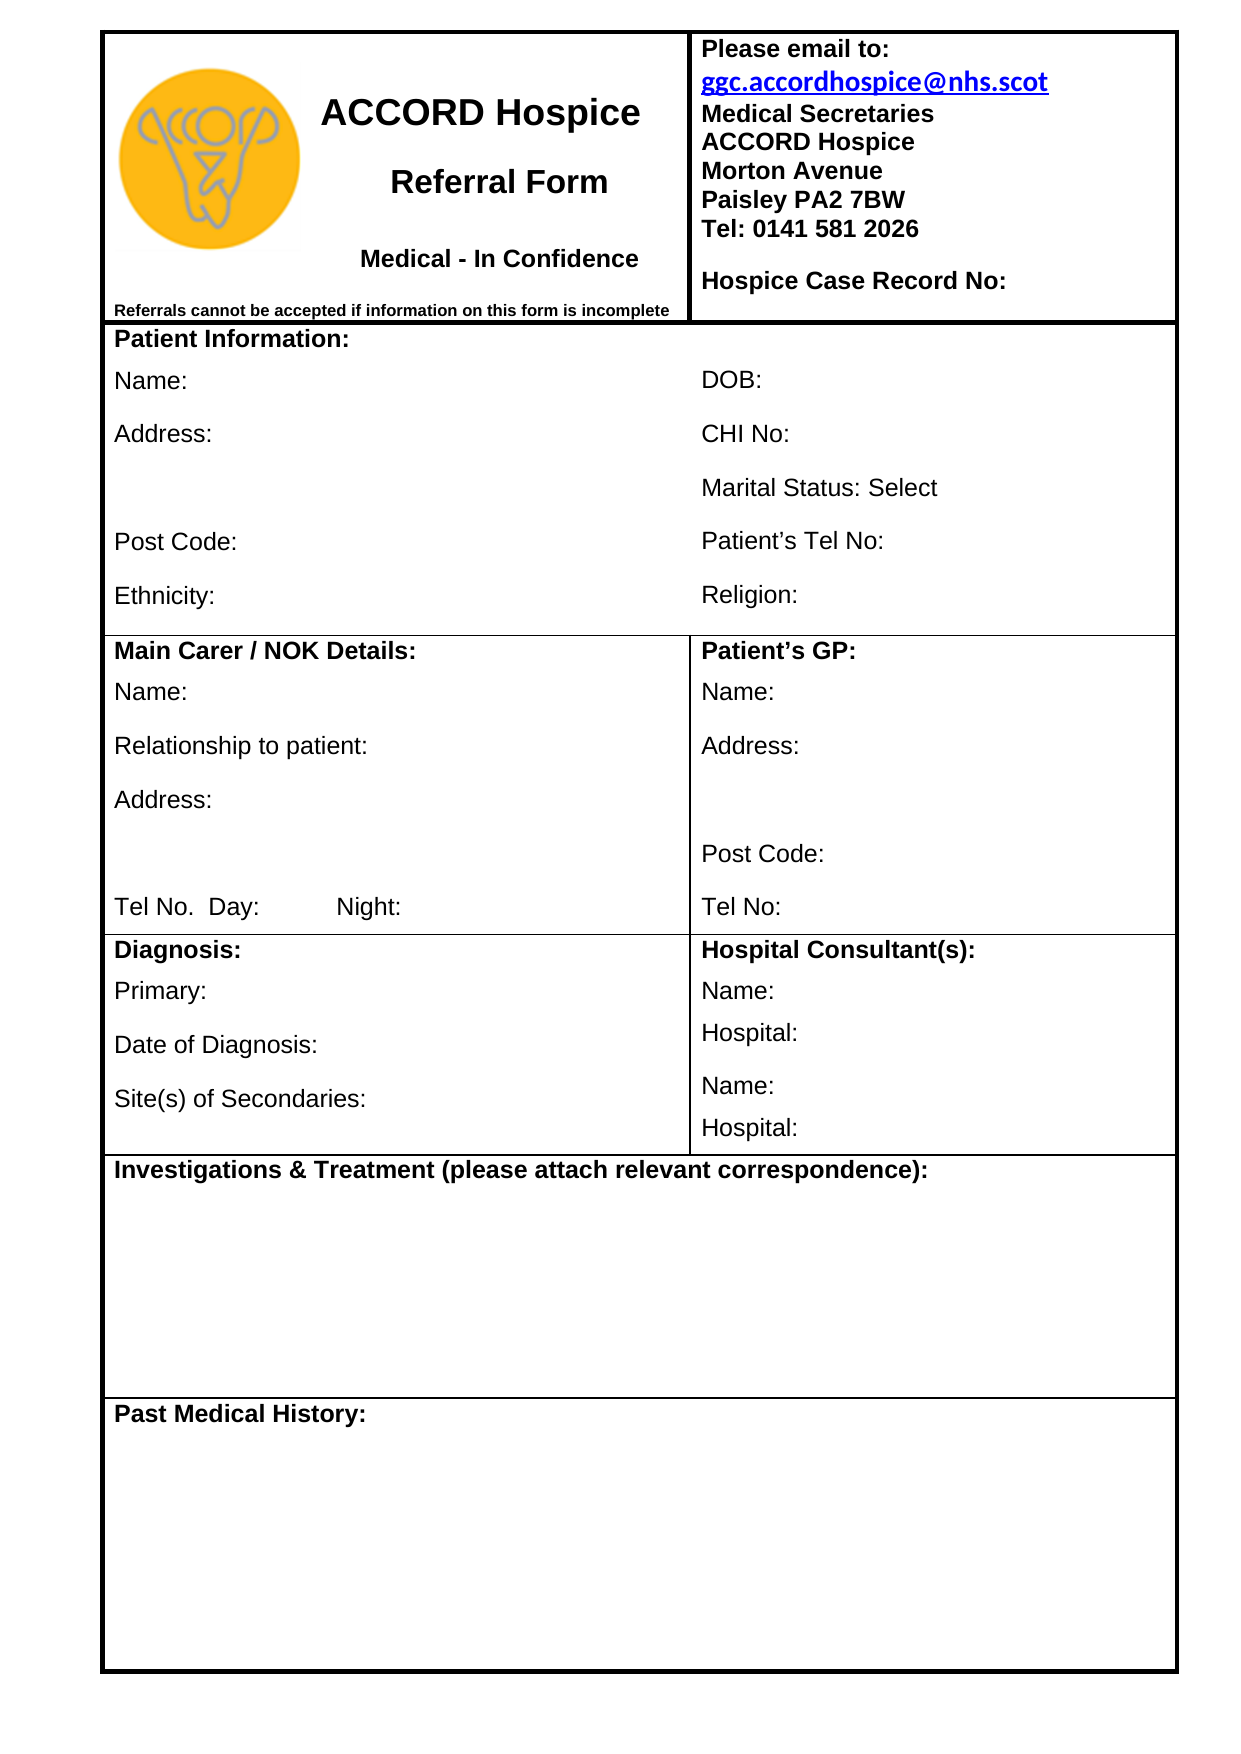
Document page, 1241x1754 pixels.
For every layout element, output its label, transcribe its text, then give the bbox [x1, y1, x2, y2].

table_cell Patient’s GP: Name: Address: Post Code: Tel No: [691, 636, 1175, 933]
table_cell Patient Information: Name: Address: Post Code: Ethnicity: [105, 325, 690, 634]
table_cell Main Carer / NOK Details: Name: Relationship to patient: Address: Tel No. Day: Night: [105, 636, 689, 933]
table_cell Hospital Consultant(s): Name: Hospital: Name: Hospital: [691, 935, 1175, 1154]
table_cell Investigations & Treatment (please attach relevant correspondence): [105, 1156, 1175, 1397]
table_cell Past Medical History: [105, 1399, 1175, 1669]
table_cell DOB: CHI No: Marital Status: Patient’s Tel No: Religion: [690, 325, 1175, 634]
picture [113, 62, 301, 250]
table_cell Diagnosis: Primary: Date of Diagnosis: Site(s) of Secondaries: [105, 935, 689, 1154]
table_header Please email to: ggc.accordhospice@nhs.scot Medical Secretaries ACCORD Hospice Morton Avenue Paisley PA2 7BW Tel: 0141 581 2026 Hospice Case Record No: [692, 34, 1175, 320]
table_header ACCORD Hospice Referral Form Medical - In Confidence Referrals cannot be accepted if information on this form is incomplete [105, 34, 687, 320]
